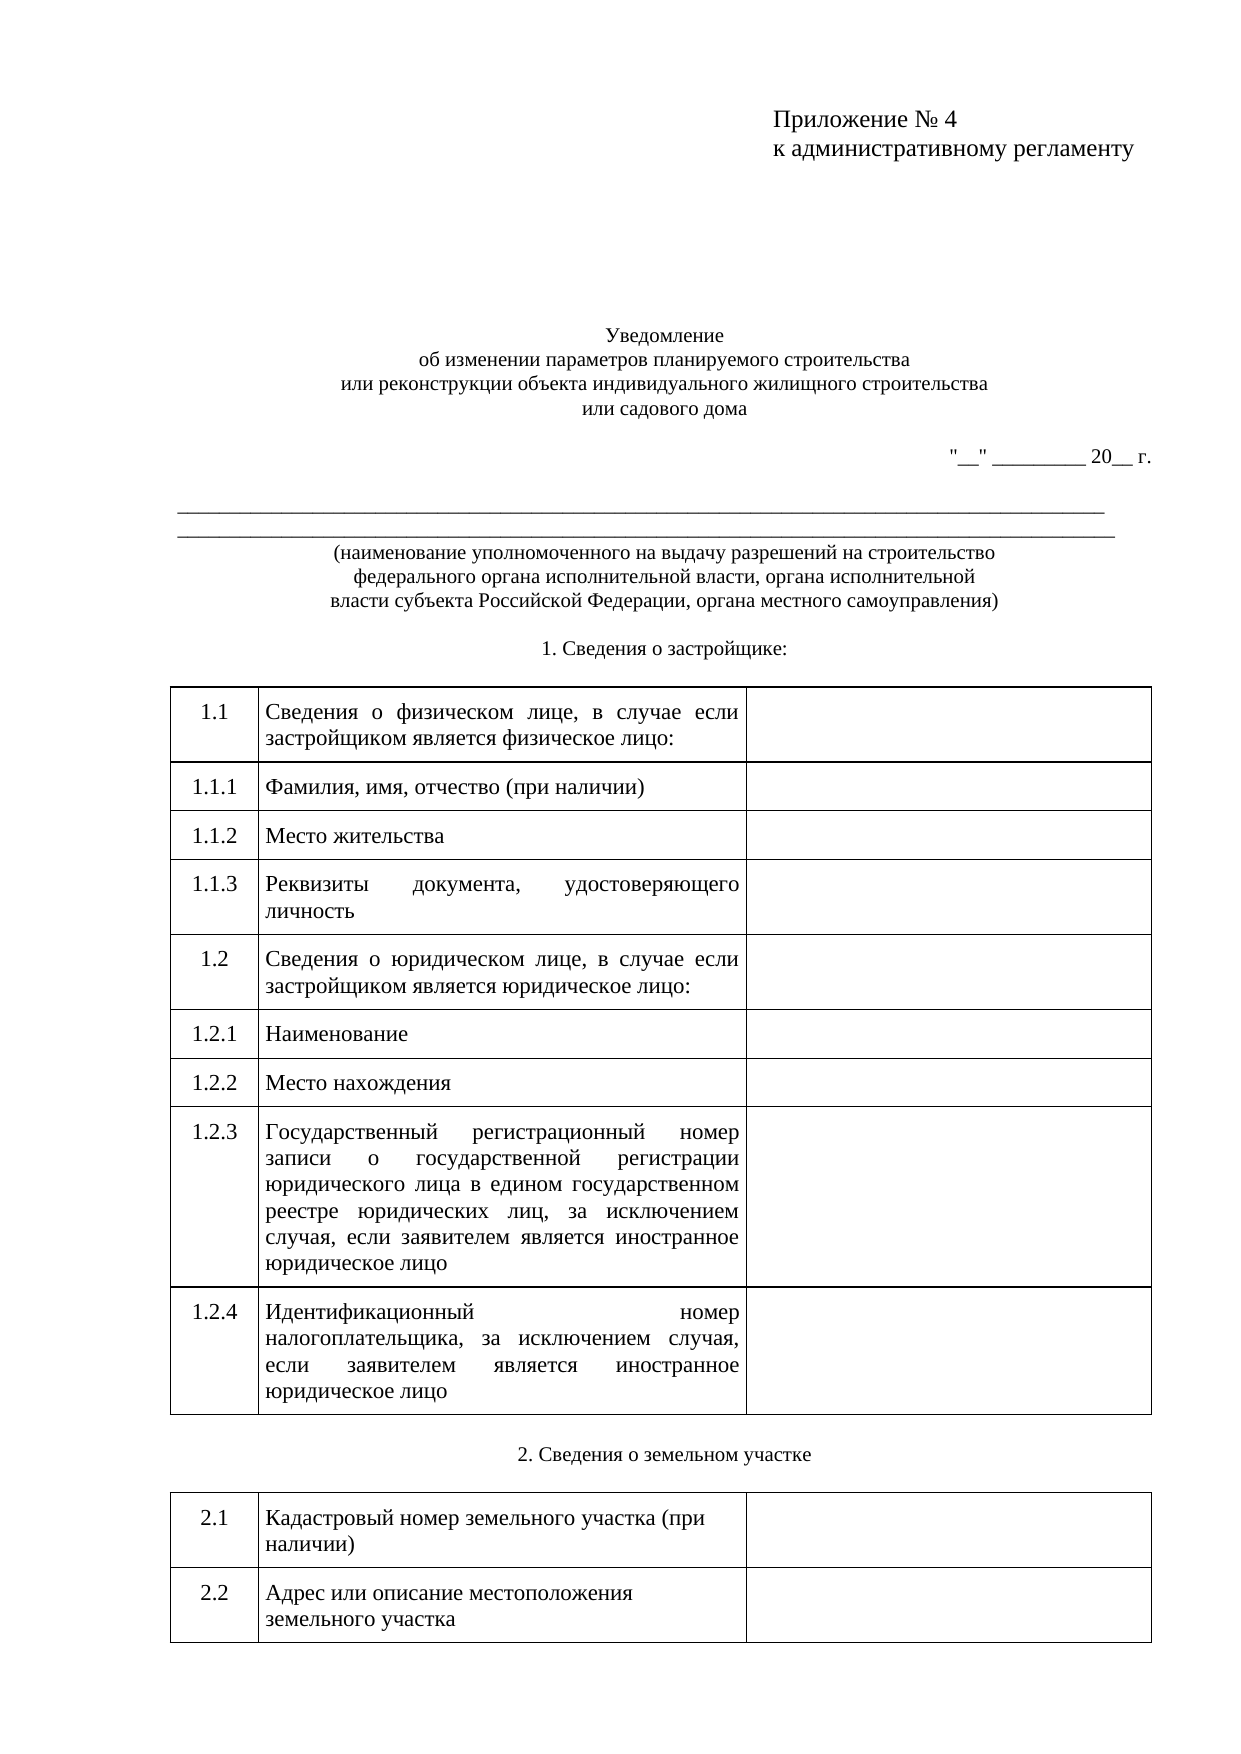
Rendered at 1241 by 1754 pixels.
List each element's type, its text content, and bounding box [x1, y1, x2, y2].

text "__" _________ 20__ г. [177, 443, 1152, 468]
text или реконструкции объекта индивидуального жилищного строительства [177, 371, 1152, 395]
table_cell [747, 1107, 1151, 1286]
table_cell Наименование [259, 1010, 746, 1057]
table_header [747, 688, 1151, 761]
table_header Сведения о физическом лице, в случае если застройщиком является физическое лицо: [259, 688, 746, 761]
table_cell Адрес или описание местоположения земельного участка [259, 1568, 746, 1642]
table_cell Фамилия, имя, отчество (при наличии) [259, 763, 746, 810]
table_cell [747, 1288, 1151, 1414]
text 2. Сведения о земельном участке [177, 1442, 1152, 1466]
table_cell 1.1.1 [171, 763, 258, 810]
table_cell [747, 860, 1151, 934]
text 1. Сведения о застройщике: [177, 636, 1152, 660]
table_cell Место нахождения [259, 1059, 746, 1106]
table_cell Идентификационный номер налогоплательщика, за исключением случая, если заявителем является иностранное юридическое лицо [259, 1288, 746, 1414]
text или садового дома [177, 395, 1152, 419]
table_header 1.1 [171, 688, 258, 761]
table_cell 1.2 [171, 935, 258, 1009]
text __________________________________________________________________________________________ [177, 516, 1152, 540]
text об изменении параметров планируемого строительства [177, 347, 1152, 371]
table_cell 1.2.2 [171, 1059, 258, 1106]
text власти субъекта Российской Федерации, органа местного самоуправления) [177, 588, 1152, 612]
text (наименование уполномоченного на выдачу разрешений на строительство [177, 540, 1152, 564]
table_cell 1.1.2 [171, 811, 258, 859]
table_header Кадастровый номер земельного участка (при наличии) [259, 1493, 746, 1567]
table_cell 1.1.3 [171, 860, 258, 934]
table_cell [747, 1010, 1151, 1057]
text федерального органа исполнительной власти, органа исполнительной [177, 564, 1152, 588]
table_cell 2.2 [171, 1568, 258, 1642]
table_cell [747, 1568, 1151, 1642]
table_cell Место жительства [259, 811, 746, 859]
table_cell [747, 935, 1151, 1009]
table_cell Реквизиты документа, удостоверяющего личность [259, 860, 746, 934]
table_cell Сведения о юридическом лице, в случае если застройщиком является юридическое лицо: [259, 935, 746, 1009]
table_cell 1.2.1 [171, 1010, 258, 1057]
text Уведомление [177, 323, 1152, 347]
table_cell 1.2.4 [171, 1288, 258, 1414]
table_header 2.1 [171, 1493, 258, 1567]
text _________________________________________________________________________________________ [177, 492, 1152, 516]
table_cell 1.2.3 [171, 1107, 258, 1286]
table_cell [747, 1059, 1151, 1106]
table_cell [747, 811, 1151, 859]
table_cell [747, 763, 1151, 810]
table_cell Государственный регистрационный номер записи о государственной регистрации юридического лица в едином государственном реестре юридических лиц, за исключением случая, если заявителем является иностранное юридическое лицо [259, 1107, 746, 1286]
table_header [747, 1493, 1151, 1567]
